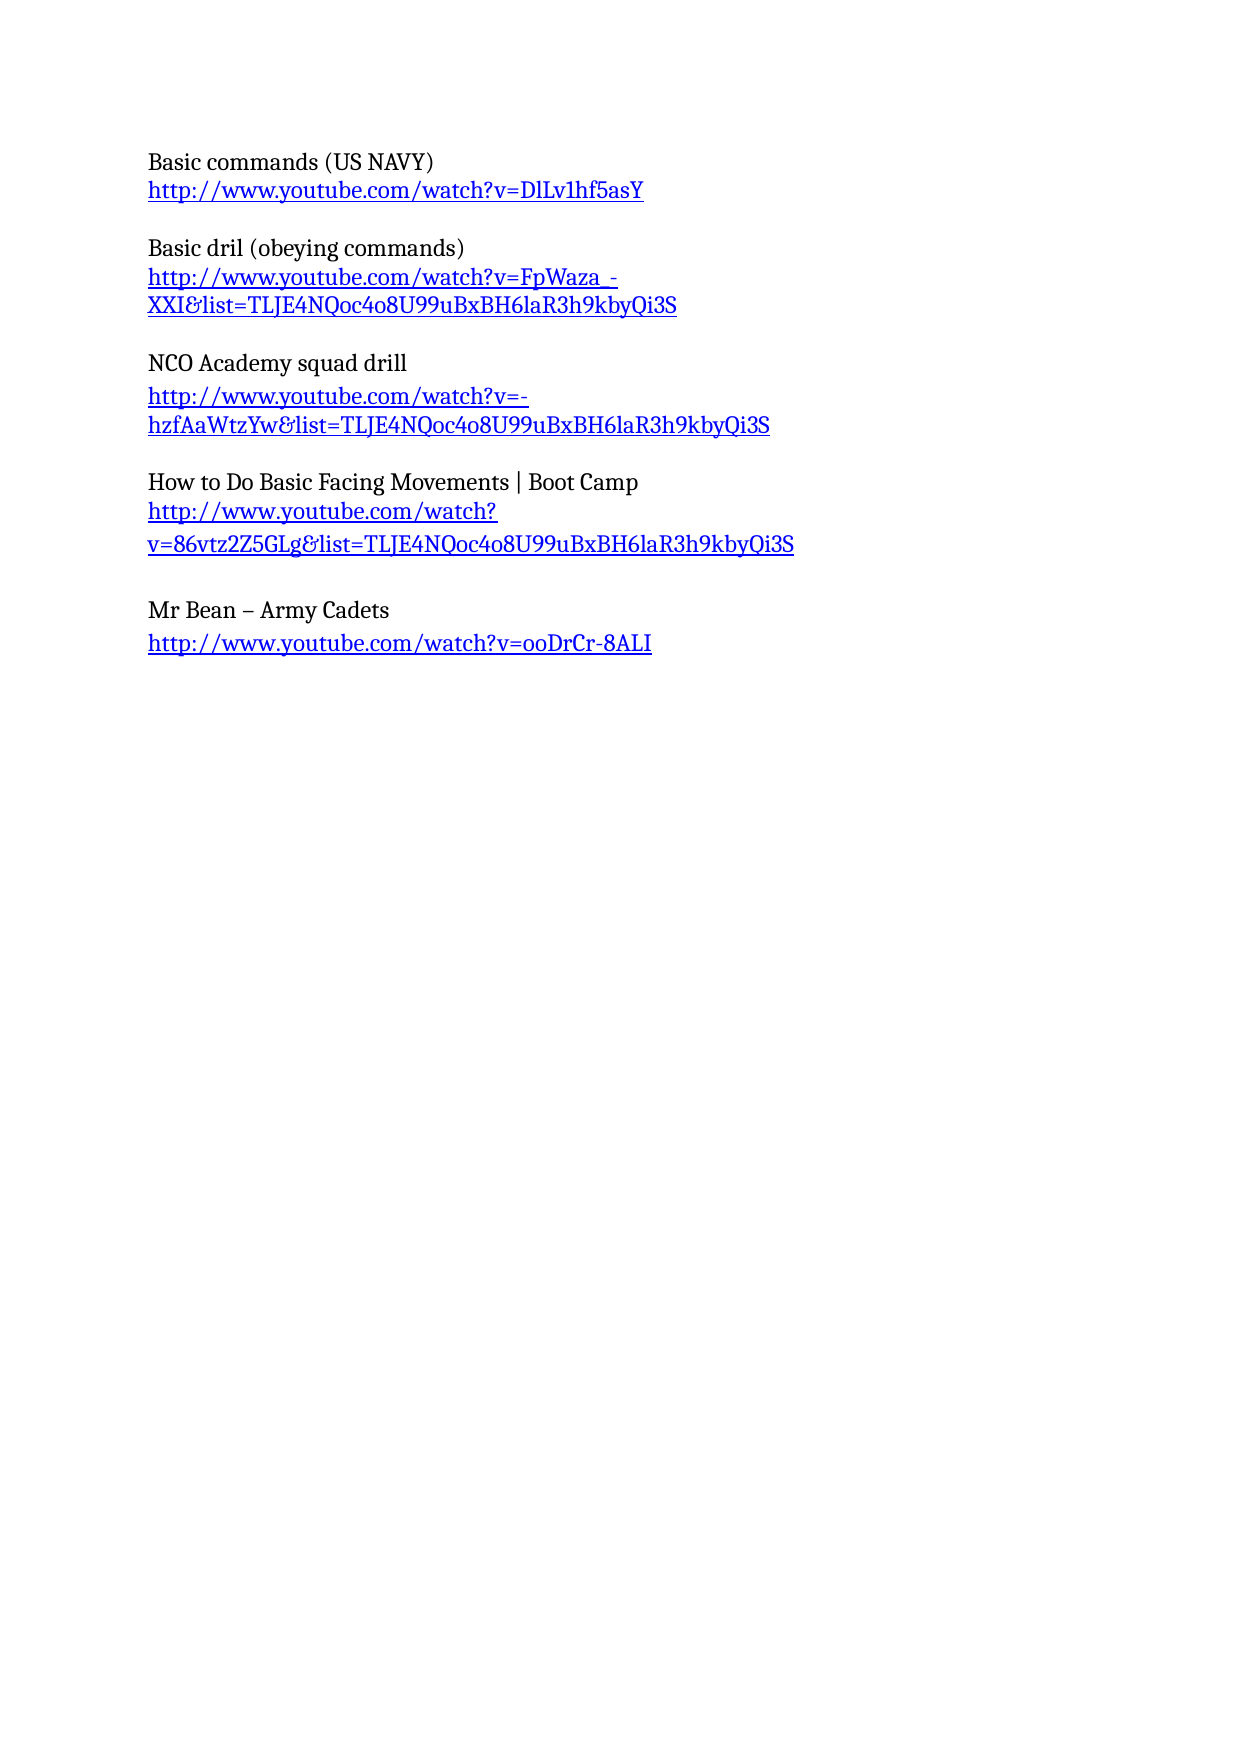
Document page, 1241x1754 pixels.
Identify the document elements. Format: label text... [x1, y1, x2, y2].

text http://www.youtube.com/watch?v=FpWaza_-XXI&list=TLJE4NQoc4o8U99uBxBH6laR3h9kbyQi3S [148, 263, 1093, 320]
text http://www.youtube.com/watch?v=-hzfAaWtzYw&list=TLJE4NQoc4o8U99uBxBH6laR3h9kbyQi3S [148, 382, 1093, 439]
text NCO Academy squad drill [148, 349, 1093, 378]
text http://www.youtube.com/watch?v=ooDrCr-8ALI [148, 629, 1093, 658]
text Basic dril (obeying commands) [148, 234, 1093, 263]
text Mr Bean – Army Cadets [148, 596, 1093, 625]
text How to Do Basic Facing Movements | Boot Camp [148, 468, 1093, 497]
text http://www.youtube.com/watch?v=DlLv1hf5asY [148, 176, 1093, 205]
text http://www.youtube.com/watch?v=86vtz2Z5GLg&list=TLJE4NQoc4o8U99uBxBH6laR3h9kbyQi3S [148, 497, 1093, 559]
text Basic commands (US NAVY) [148, 148, 1093, 176]
